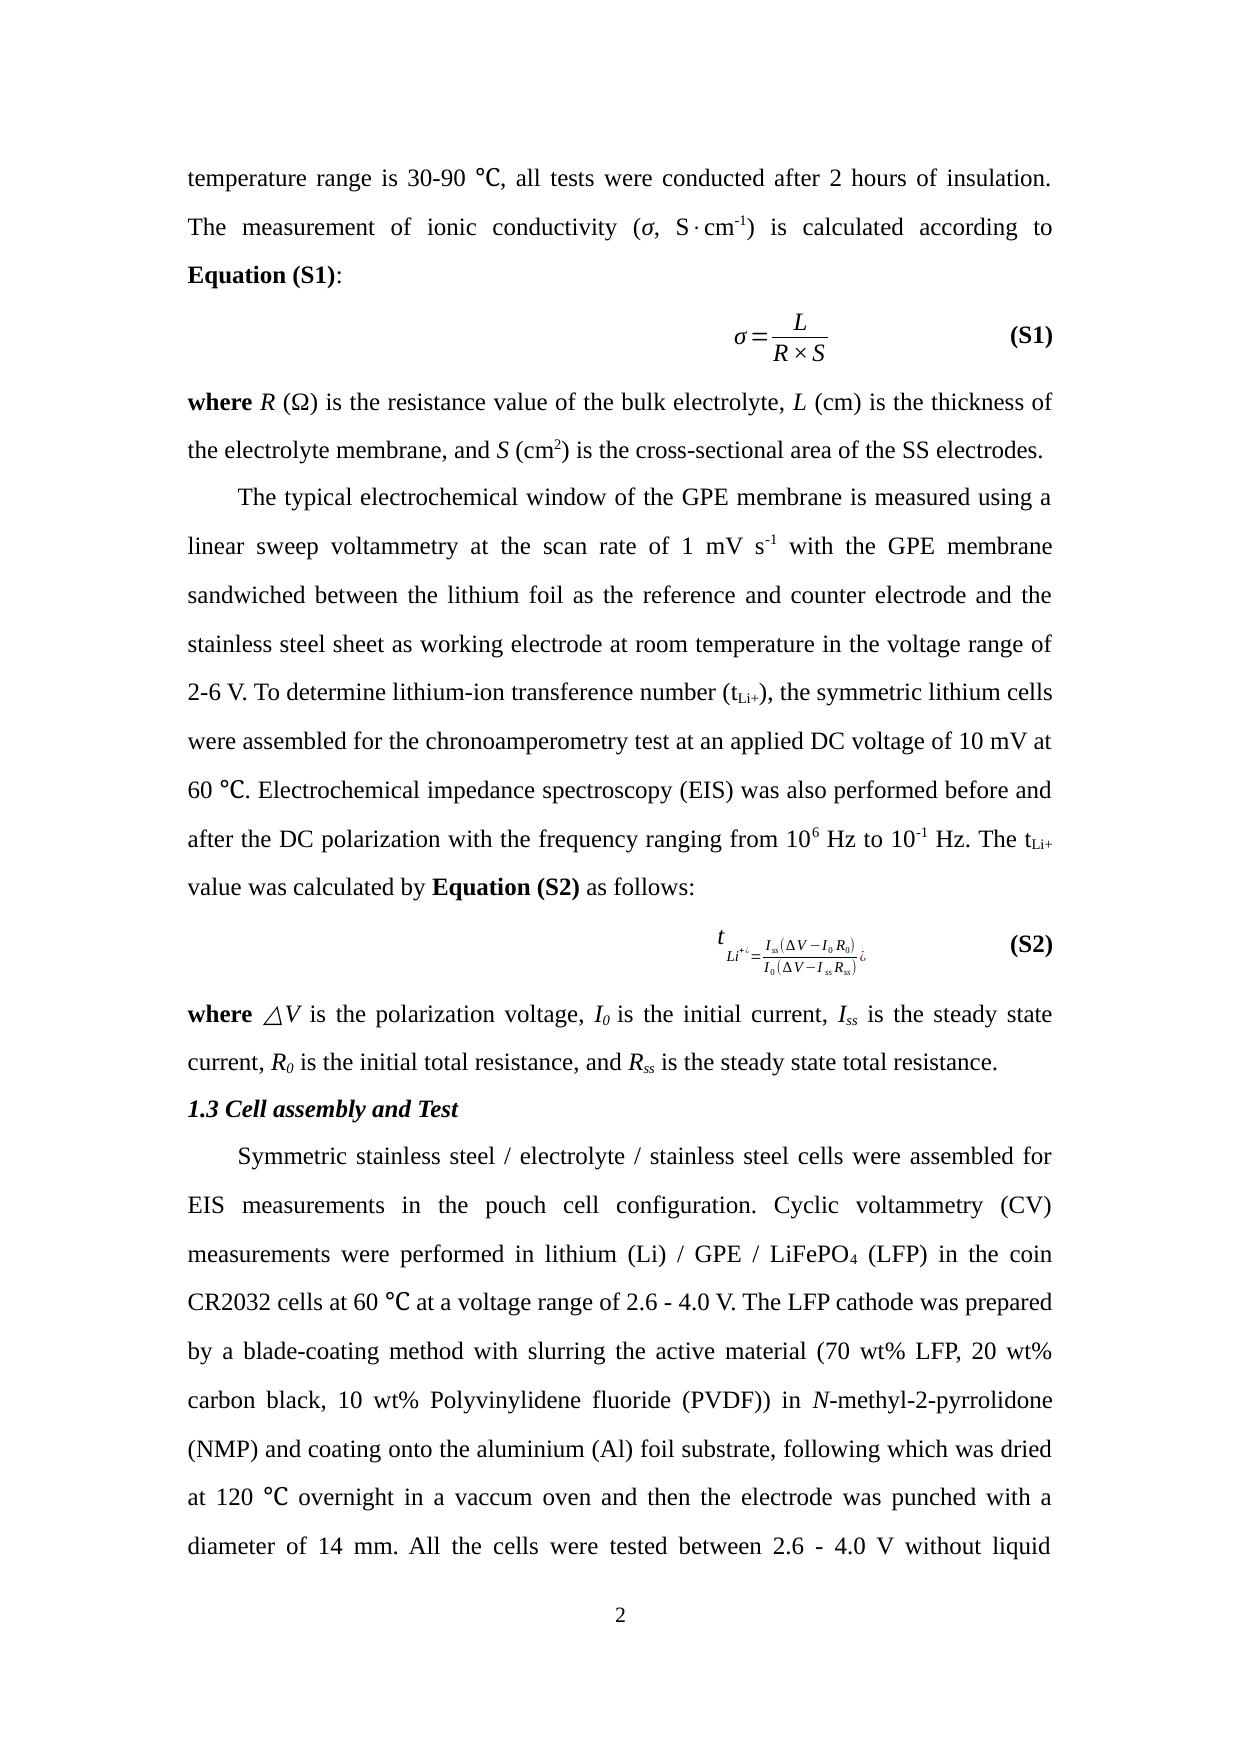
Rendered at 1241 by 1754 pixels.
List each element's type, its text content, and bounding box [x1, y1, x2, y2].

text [187, 1139, 1053, 1562]
text (S1) [187, 306, 1053, 371]
text (S2) [187, 917, 1053, 982]
text where △V is the polarization voltage, I0 is the initial current, Iss is the steady state current, R0 is the initial total resistance, and Rss is the steady state total resistance. [187, 997, 1053, 1078]
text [187, 161, 1053, 291]
text 1.3 Cell assembly and Test [187, 1092, 1053, 1125]
text The typical electrochemical window of the GPE membrane is measured using a linear sweep voltammetry at the scan rate of 1 mV s-1 with the GPE membrane sandwiched between the lithium foil as the reference and counter electrode and the stainless steel sheet as working electrode at room temperature in the voltage range of 2-6 V. To determine lithium-ion transference number (tLi+), the symmetric lithium cells were assembled for the chronoamperometry test at an applied DC voltage of 10 mV at 60 ℃. Electrochemical impedance spectroscopy (EIS) was also performed before and after the DC polarization with the frequency ranging from 106 Hz to 10-1 Hz. The tLi+ value was calculated by Equation (S2) as follows: [187, 481, 1053, 903]
text where R (Ω) is the resistance value of the bulk electrolyte, L (cm) is the thickness of the electrolyte membrane, and S (cm2) is the cross-sectional area of the SS electrodes. [187, 385, 1053, 466]
